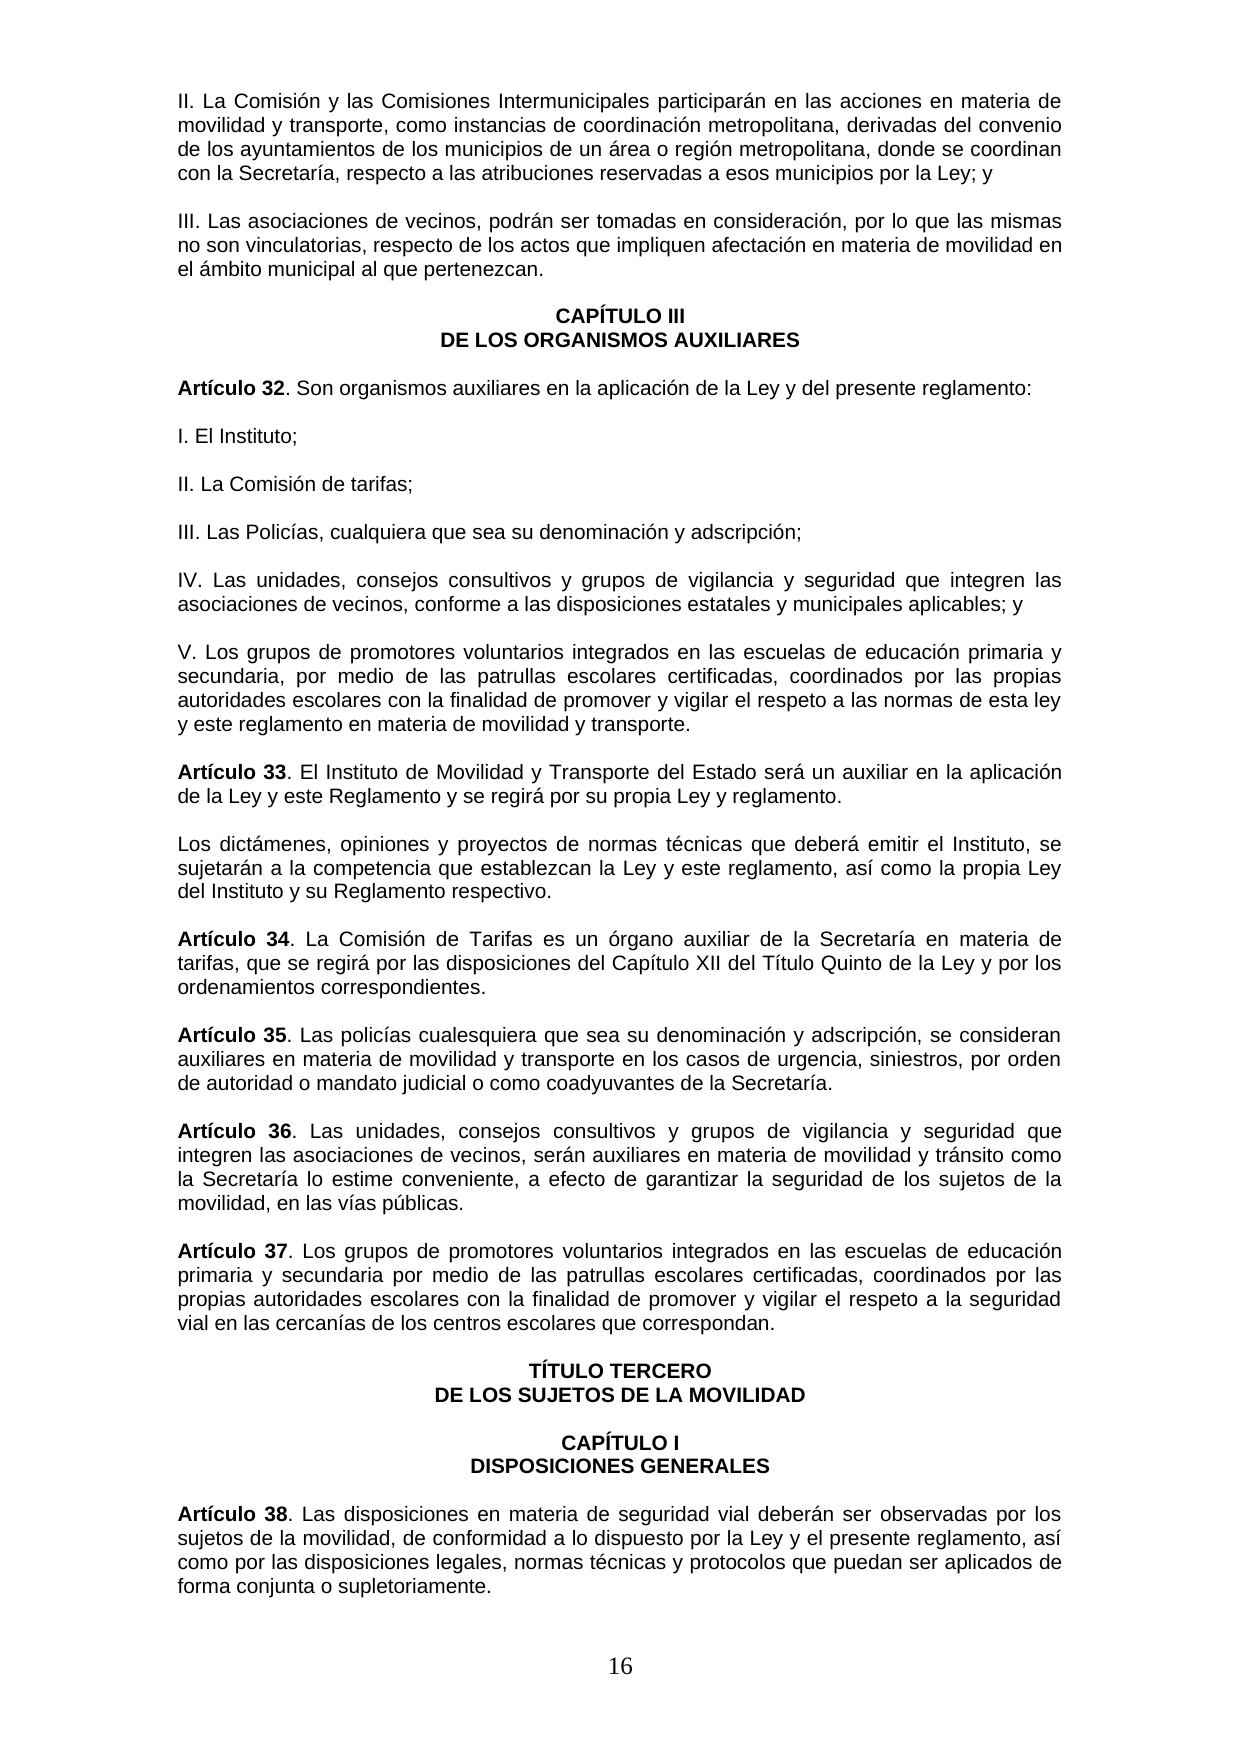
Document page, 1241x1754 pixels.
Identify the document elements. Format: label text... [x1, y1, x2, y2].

text CAPÍTULO I [177, 1430, 1063, 1454]
text DE LOS ORGANISMOS AUXILIARES [177, 328, 1063, 352]
text Artículo 38. Las disposiciones en materia de seguridad vial deberán ser observadas por los sujetos de la movilidad, de conformidad a lo dispuesto por y el presente reglamento, así como por las disposiciones legales, normas técnicas y protocolos que puedan ser aplicados de forma conjunta o supletoriamente. [177, 1502, 1063, 1598]
text II. de tarifas; [177, 472, 1063, 496]
text V. Los grupos de promotores voluntarios integrados en las escuelas de educación primaria y secundaria, por medio de las patrullas escolares certificadas, coordinados por las propias autoridades escolares con la finalidad de promover y vigilar el respeto a las normas de esta ley y este reglamento en materia de movilidad y transporte. [177, 640, 1063, 736]
text Los dictámenes, opiniones y proyectos de normas técnicas que deberá emitir el Instituto, se sujetarán a la competencia que establezcan y este reglamento, así como la propia Ley del Instituto y su Reglamento respectivo. [177, 831, 1063, 903]
text DISPOSICIONES GENERALES [177, 1454, 1063, 1478]
text TÍTULO TERCERO [177, 1358, 1063, 1382]
text Artículo 32. Son organismos auxiliares en la aplicación de y del presente reglamento: [177, 376, 1063, 400]
text III. Las asociaciones de vecinos, podrán ser tomadas en consideración, por lo que las mismas no son vinculatorias, respecto de los actos que impliquen afectación en materia de movilidad en el ámbito municipal al que pertenezcan. [177, 208, 1063, 280]
text ﻿III. Las Policías, cualquiera que sea su denominación y adscripción; [177, 520, 1063, 544]
text DE LOS SUJETOS DE LA MOVILIDAD [177, 1382, 1063, 1406]
text Artículo 34. de Tarifas es un órgano auxiliar de en materia de tarifas, que se regirá por las disposiciones del Capítulo XII del Título Quinto de y por los ordenamientos correspondientes. [177, 927, 1063, 999]
text I. El Instituto; [177, 424, 1063, 448]
text II. y las Comisiones Intermunicipales participarán en las acciones en materia de movilidad y transporte, como instancias de coordinación metropolitana, derivadas del convenio de los ayuntamientos de los municipios de un área o región metropolitana, donde se coordinan con , respecto a las atribuciones reservadas a esos municipios por ; y [177, 89, 1063, 184]
text Artículo 33. El Instituto de Movilidad y Transporte del Estado será un auxiliar en la aplicación de y este Reglamento y se regirá por su propia Ley y reglamento. [177, 759, 1063, 807]
text IV. Las unidades, consejos consultivos y grupos de vigilancia y seguridad que integren las asociaciones de vecinos, conforme a las disposiciones estatales y municipales aplicables; y [177, 568, 1063, 616]
text Artículo 37. Los grupos de promotores voluntarios integrados en las escuelas de educación primaria y secundaria por medio de las patrullas escolares certificadas, coordinados por las propias autoridades escolares con la finalidad de promover y vigilar el respeto a la seguridad vial en las cercanías de los centros escolares que correspondan. [177, 1239, 1063, 1334]
text Artículo 35. Las policías cualesquiera que sea su denominación y adscripción, se consideran auxiliares en materia de movilidad y transporte en los casos de urgencia, siniestros, por orden de autoridad o mandato judicial o como coadyuvantes de [177, 1023, 1063, 1095]
text CAPÍTULO III [177, 304, 1063, 328]
text Artículo 36. Las unidades, consejos consultivos y grupos de vigilancia y seguridad que integren las asociaciones de vecinos, serán auxiliares en materia de movilidad y tránsito como la Secretaría lo estime conveniente, a efecto de garantizar la seguridad de los sujetos de la movilidad, en las vías públicas. [177, 1119, 1063, 1215]
